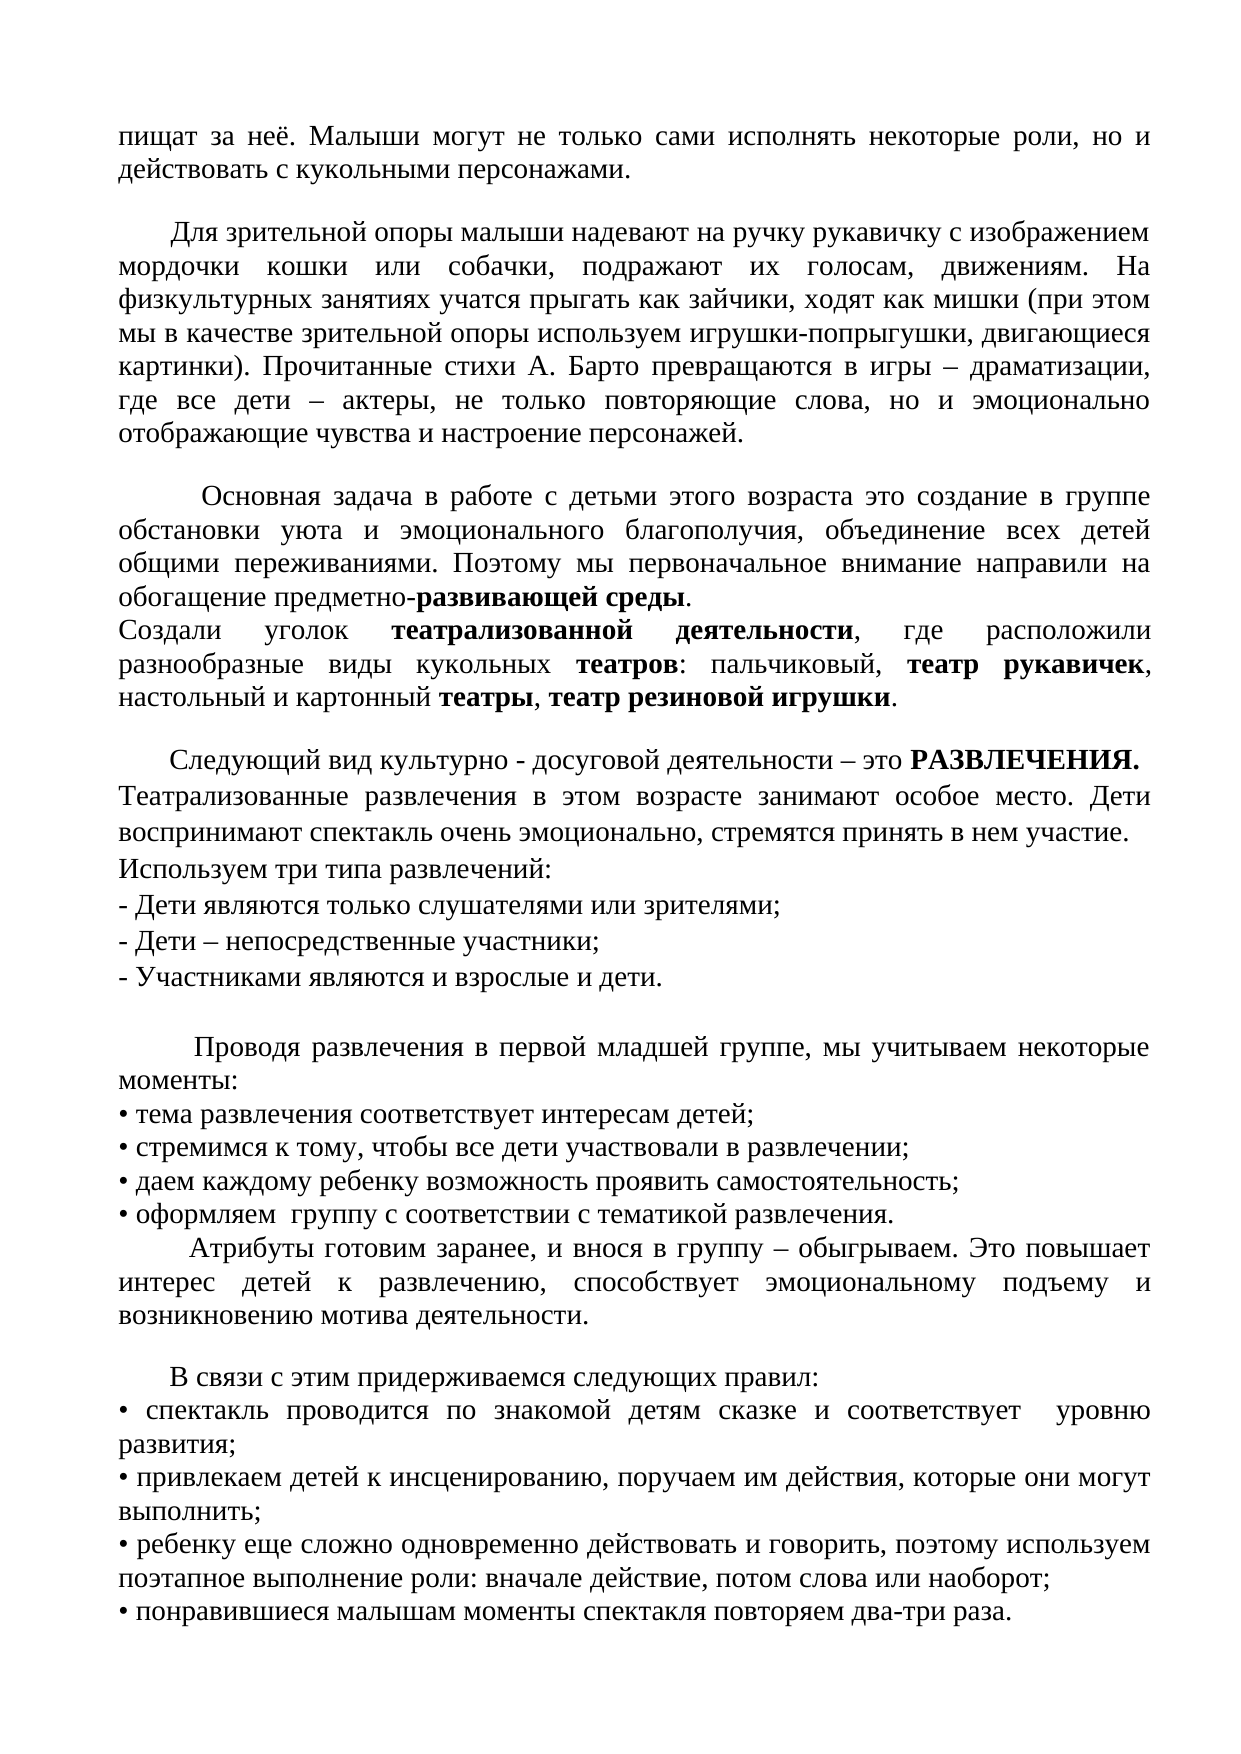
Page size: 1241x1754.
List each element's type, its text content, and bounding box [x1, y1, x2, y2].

text Атрибуты готовим заранее, и внося в группу – обыгрываем. Это повышает интерес детей к развлечению, способствует эмоциональному подъему и возникновению мотива деятельности. [118, 1230, 1152, 1331]
text • даем каждому ребенку возможность проявить самостоятельность; [118, 1163, 1152, 1197]
text Для зрительной опоры малыши надевают на ручку рукавичку с изображением мордочки кошки или собачки, подражают их голосам, движениям. На физкультурных занятиях учатся прыгать как зайчики, ходят как мишки (при этом мы в качестве зрительной опоры используем игрушки-попрыгушки, двигающиеся картинки). Прочитанные стихи А. Барто превращаются в игры – драматизации, где все дети – актеры, не только повторяющие слова, но и эмоционально отображающие чувства и настроение персонажей. [118, 214, 1152, 449]
text Театрализованные развлечения в этом возрасте занимают особое место. Дети воспринимают спектакль очень эмоционально, стремятся принять в нем участие. [118, 778, 1152, 848]
text • спектакль проводится по знакомой детям сказке и соответствует уровню развития; [118, 1392, 1152, 1459]
text • ребенку еще сложно одновременно действовать и говорить, поэтому используем поэтапное выполнение роли: вначале действие, потом слова или наоборот; [118, 1526, 1152, 1593]
text - Дети являются только слушателями или зрителями; [118, 887, 1152, 920]
text Основная задача в работе с детьми этого возраста это создание в группе обстановки уюта и эмоционального благополучия, объединение всех детей общими переживаниями. Поэтому мы первоначальное внимание направили на обогащение предметно-развивающей среды. [118, 478, 1152, 612]
text • стремимся к тому, чтобы все дети участвовали в развлечении; [118, 1129, 1152, 1163]
text Следующий вид культурно - досуговой деятельности – это РАЗВЛЕЧЕНИЯ. [118, 742, 1152, 776]
text • оформляем группу с соответствии с тематикой развлечения. [118, 1197, 1152, 1230]
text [118, 118, 1152, 185]
text Создали уголок театрализованной деятельности, где расположили разнообразные виды кукольных театров: пальчиковый, театр рукавичек, настольный и картонный театры, театр резиновой игрушки. [118, 612, 1152, 713]
text Проводя развлечения в первой младшей группе, мы учитываем некоторые моменты: [118, 1029, 1152, 1096]
text В связи с этим придерживаемся следующих правил: [118, 1359, 1152, 1392]
text Используем три типа развлечений: [118, 851, 1152, 884]
text • понравившиеся малышам моменты спектакля повторяем два-три раза. [118, 1593, 1152, 1627]
text • привлекаем детей к инсценированию, поручаем им действия, которые они могут выполнить; [118, 1459, 1152, 1526]
text - Дети – непосредственные участники; [118, 923, 1152, 957]
text - Участниками являются и взрослые и дети. [118, 959, 1152, 993]
text • тема развлечения соответствует интересам детей; [118, 1096, 1152, 1129]
